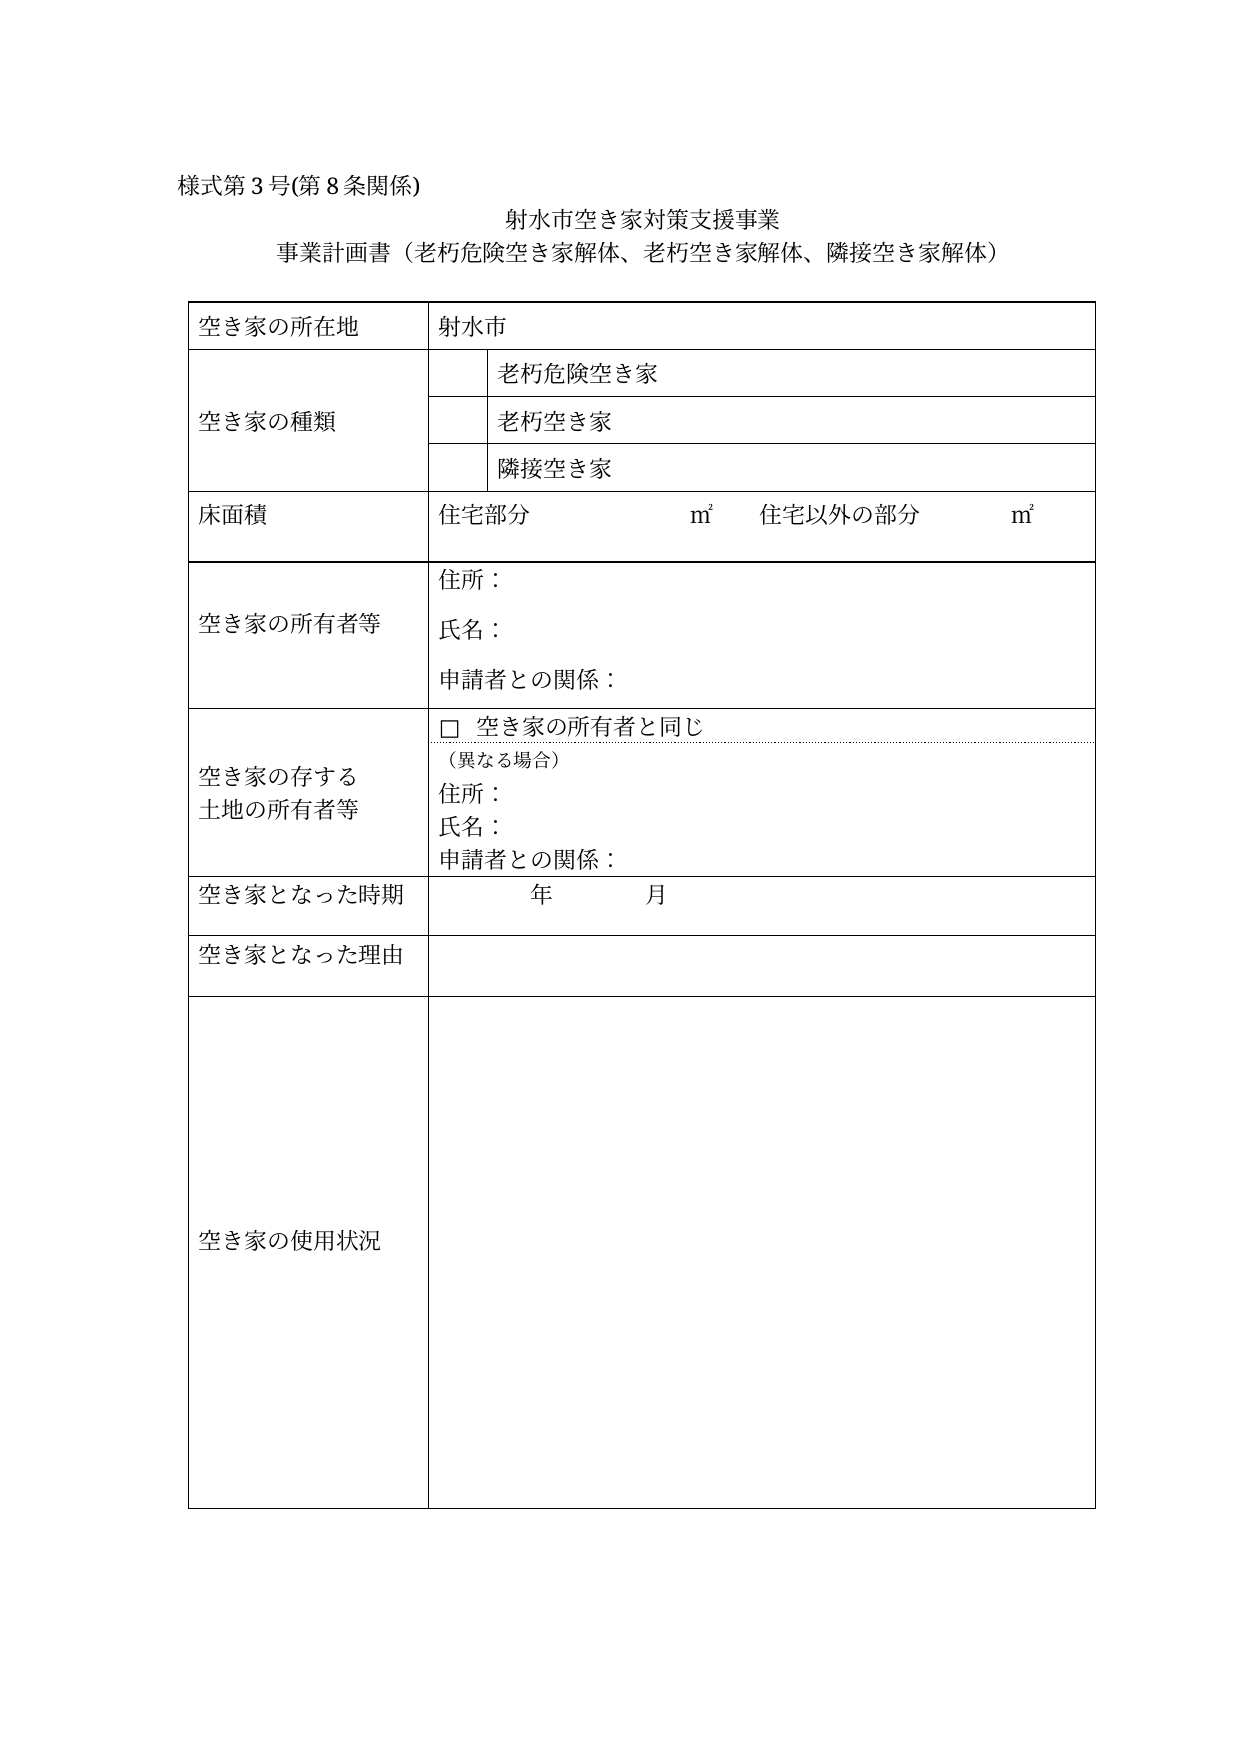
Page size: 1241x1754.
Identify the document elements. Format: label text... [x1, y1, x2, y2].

table_cell 年 月 [429, 877, 1095, 935]
table_cell （異なる場合） 住所： 氏名： 申請者との関係： [429, 742, 1095, 876]
table_cell 床面積 [189, 492, 428, 561]
table_cell [429, 936, 1095, 996]
table_cell 空き家となった時期 [189, 877, 428, 935]
table_cell 隣接空き家 [488, 444, 1095, 491]
table_cell [429, 397, 487, 443]
table_cell 老朽危険空き家 [488, 350, 1095, 396]
table_cell 空き家となった理由 [189, 936, 428, 996]
table_cell [429, 350, 487, 396]
table_cell 住所： 氏名： 申請者との関係： [429, 563, 1095, 707]
table_cell 住宅部分 ㎡ 住宅以外の部分 ㎡ [429, 492, 1095, 561]
table_cell [429, 444, 487, 491]
table_cell 空き家の種類 [189, 350, 428, 491]
table_cell 空き家の所有者等 [189, 563, 428, 707]
table_cell 老朽空き家 [488, 397, 1095, 443]
table_header 射水市 [429, 303, 1095, 349]
text 射水市空き家対策支援事業 [177, 202, 1063, 235]
table_header 空き家の所在地 [189, 303, 428, 349]
table_cell 空き家の存する 土地の所有者等 [189, 709, 428, 876]
text 様式第3号(第8条関係) [177, 168, 1063, 202]
table_cell 空き家の使用状況 [189, 997, 428, 1507]
table_cell 空き家の所有者と同じ [429, 709, 1095, 742]
table_cell [429, 997, 1095, 1507]
text 事業計画書（老朽危険空き家解体、老朽空き家解体、隣接空き家解体） [177, 235, 1063, 268]
